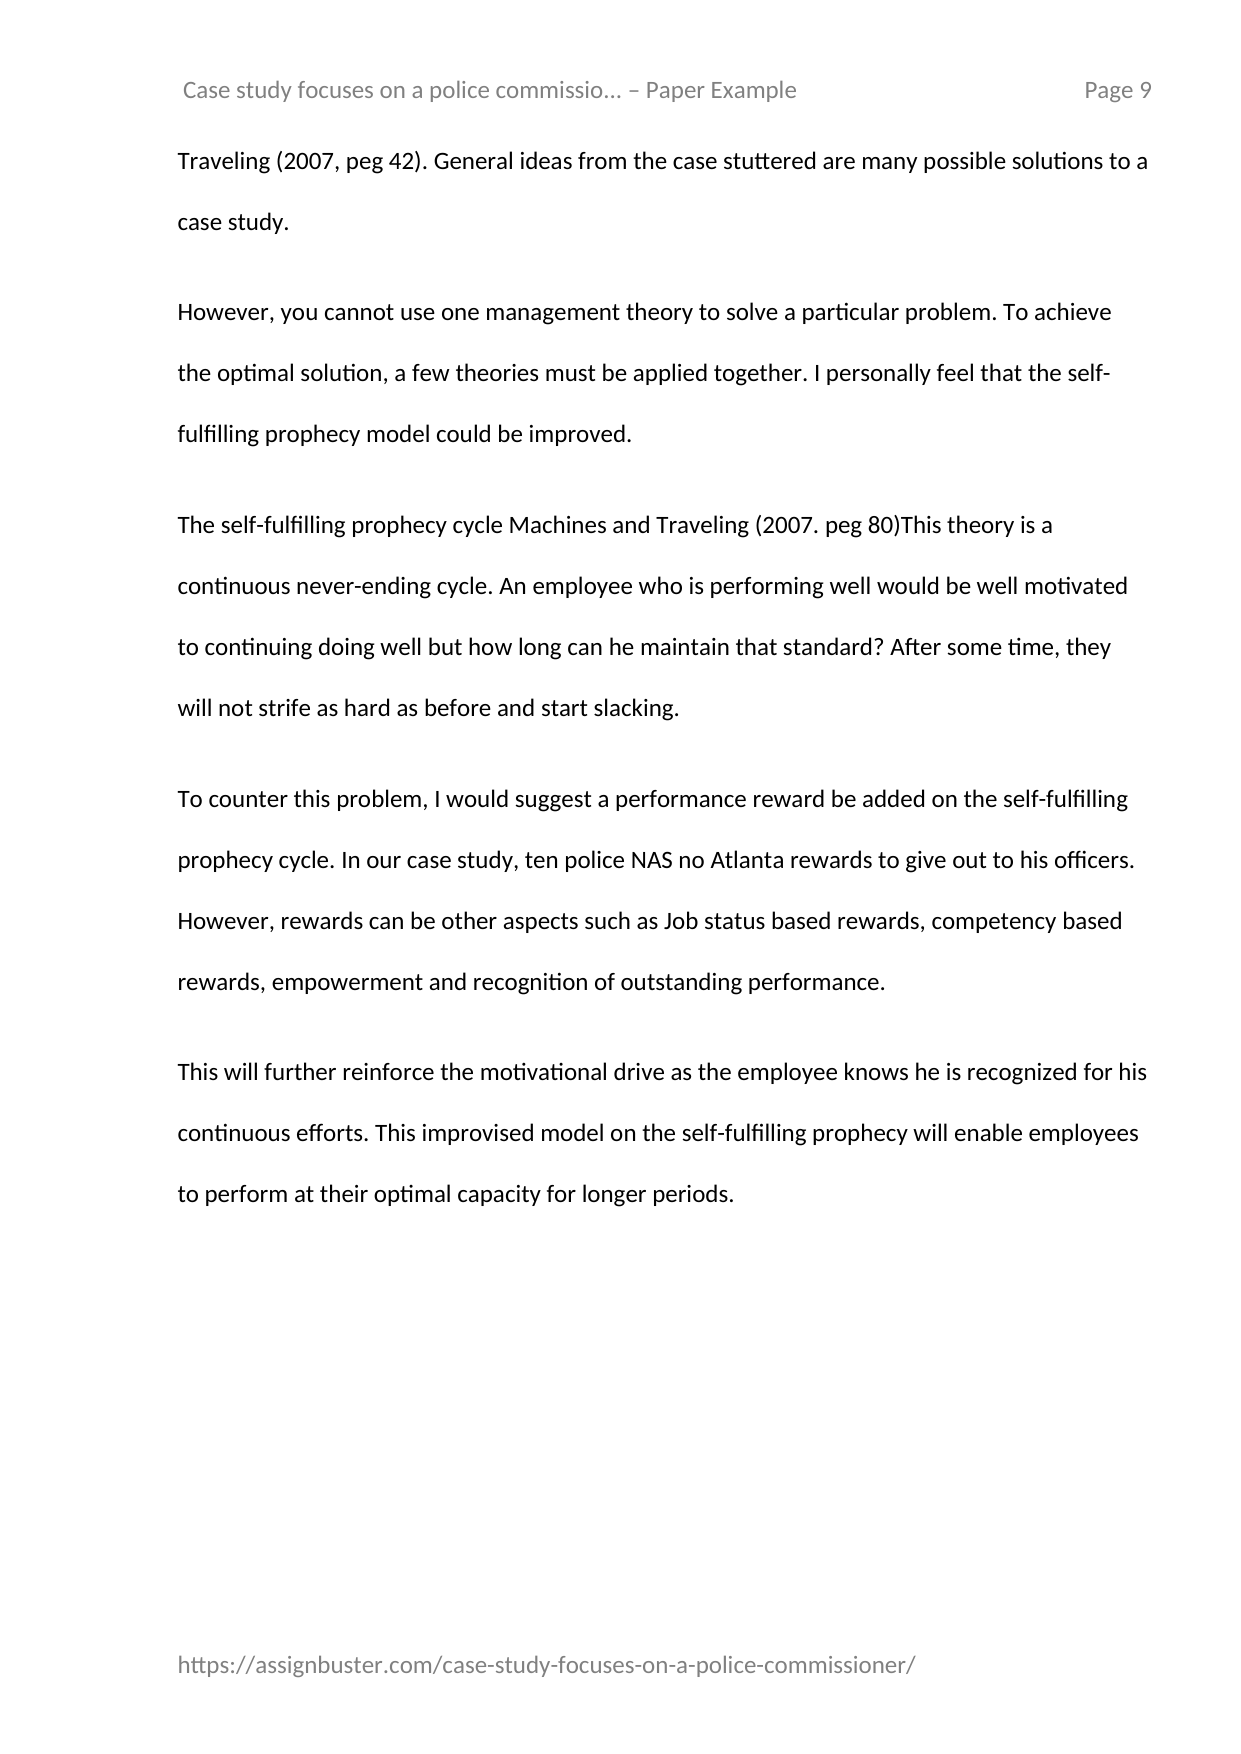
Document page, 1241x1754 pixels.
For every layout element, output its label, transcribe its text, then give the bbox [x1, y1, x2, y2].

text To counter this problem, I would suggest a performance reward be added on the self-fulfilling prophecy cycle. In our case study, ten police NAS no Atlanta rewards to give out to his officers. However, rewards can be other aspects such as Job status based rewards, competency based rewards, empowerment and recognition of outstanding performance. [177, 783, 1152, 996]
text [177, 145, 1152, 237]
text The self-fulfilling prophecy cycle Machines and Traveling (2007. peg 80)This theory is a continuous never-ending cycle. An employee who is performing well would be well motivated to continuing doing well but how long can he maintain that standard? After some time, they will not strife as hard as before and start slacking. [177, 509, 1152, 723]
text However, you cannot use one management theory to solve a particular problem. To achieve the optimal solution, a few theories must be applied together. I personally feel that the self-fulfilling prophecy model could be improved. [177, 297, 1152, 449]
text This will further reinforce the motivational drive as the employee knows he is recognized for his continuous efforts. This improvised model on the self-fulfilling prophecy will enable employees to perform at their optimal capacity for longer periods. [177, 1056, 1152, 1209]
